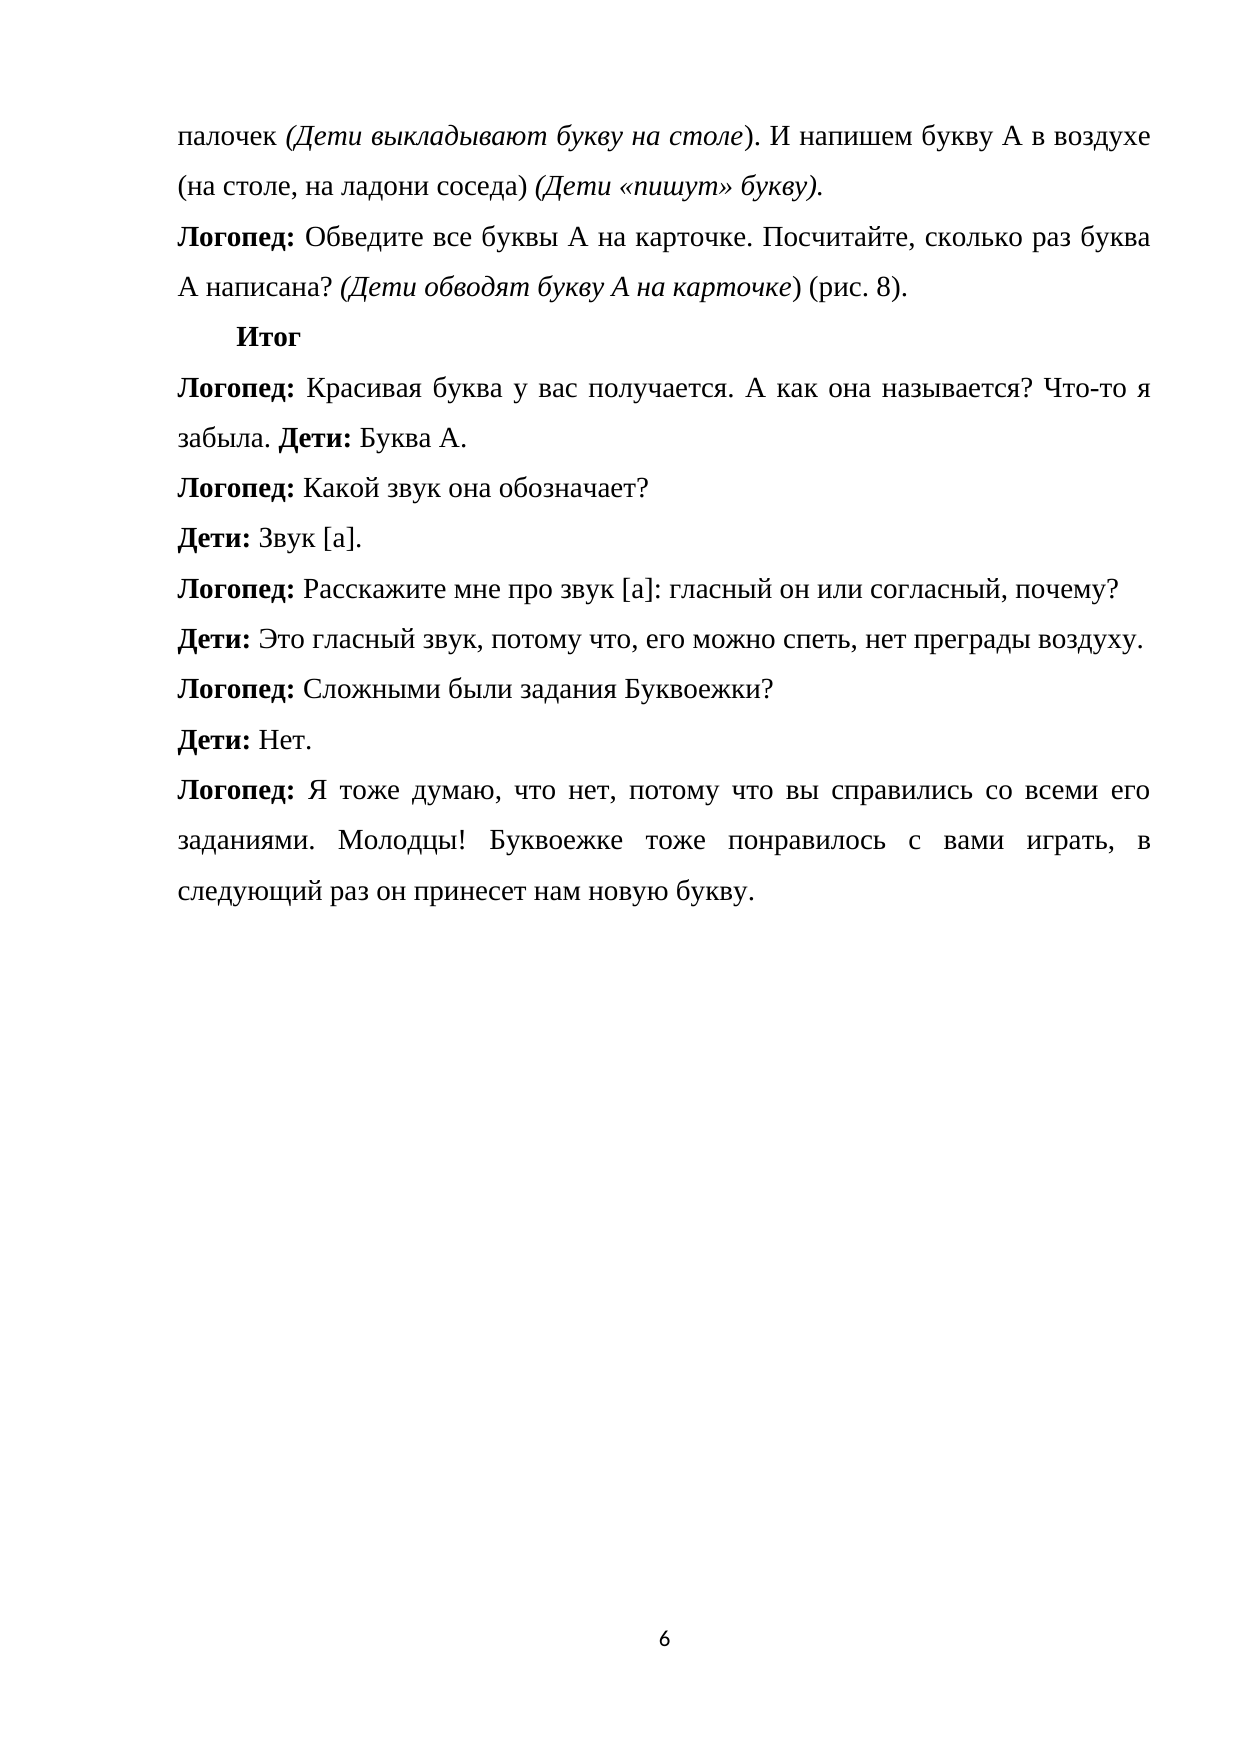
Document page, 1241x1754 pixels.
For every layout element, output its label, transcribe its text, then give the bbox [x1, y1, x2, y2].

text Дети: Нет. [177, 722, 1152, 755]
text Дети: Это гласный звук, потому что, его можно спеть, нет преграды воздуху. [177, 621, 1152, 655]
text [177, 118, 1152, 202]
text Логопед: Обведите все буквы А на карточке. Посчитайте, сколько раз буква А написана? (Дети обводят букву А на карточке) (рис. 8). [177, 219, 1152, 303]
text Логопед: Сложными были задания Буквоежки? [177, 672, 1152, 705]
text Логопед: Я тоже думаю, что нет, потому что вы справились со всеми его заданиями. Молодцы! Буквоежке тоже понравилось с вами играть, в следующий раз он принесет нам новую букву. [177, 772, 1152, 906]
text Логопед: Расскажите мне про звук [а]: гласный он или согласный, почему? [177, 571, 1152, 604]
text Логопед: Красивая буква у вас получается. А как она называется? Что-то я забыла. Дети: Буква А. [177, 370, 1152, 453]
text Дети: Звук [а]. [177, 521, 1152, 554]
text Итог [177, 319, 1152, 353]
text Логопед: Какой звук она обозначает? [177, 470, 1152, 504]
